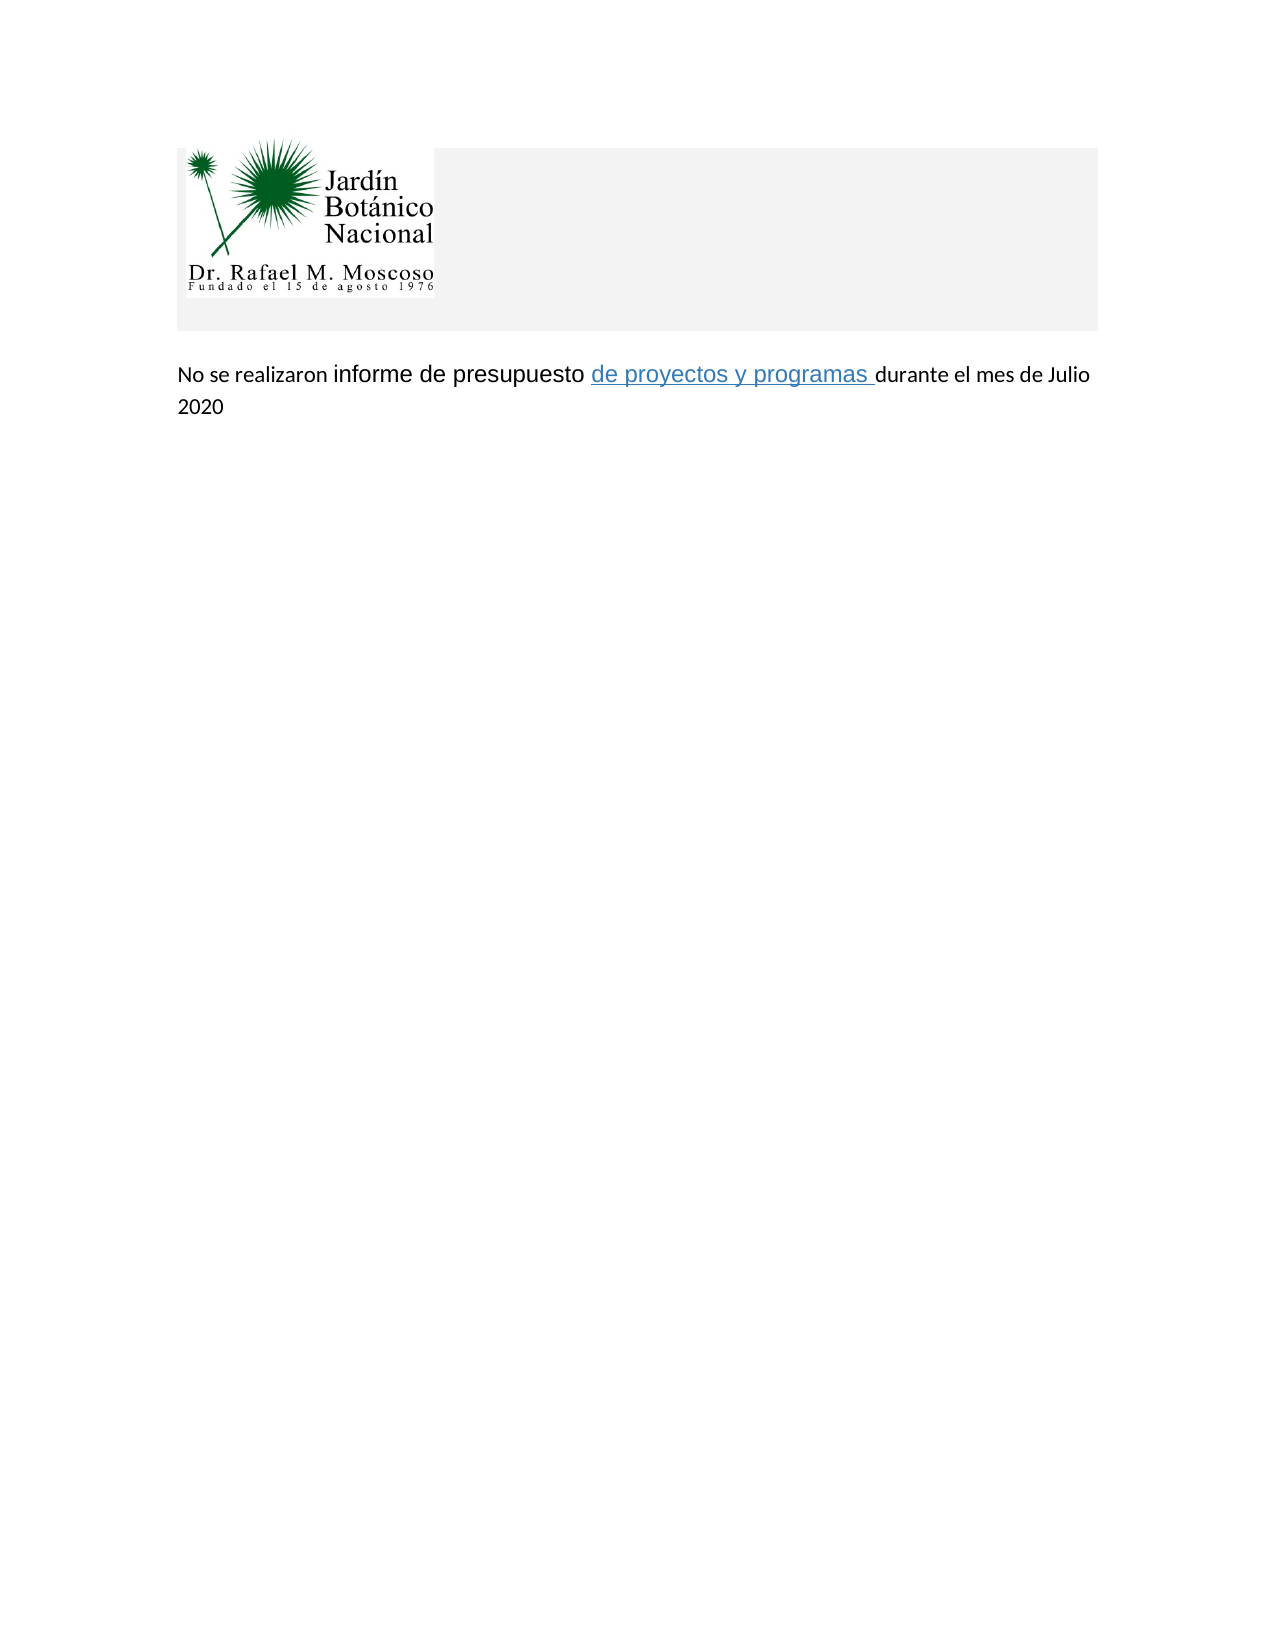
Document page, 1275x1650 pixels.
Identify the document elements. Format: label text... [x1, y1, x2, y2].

text No se realizaron informe de presupuesto durante el mes de Julio 2020 [177, 360, 1098, 421]
picture [184, 134, 435, 297]
